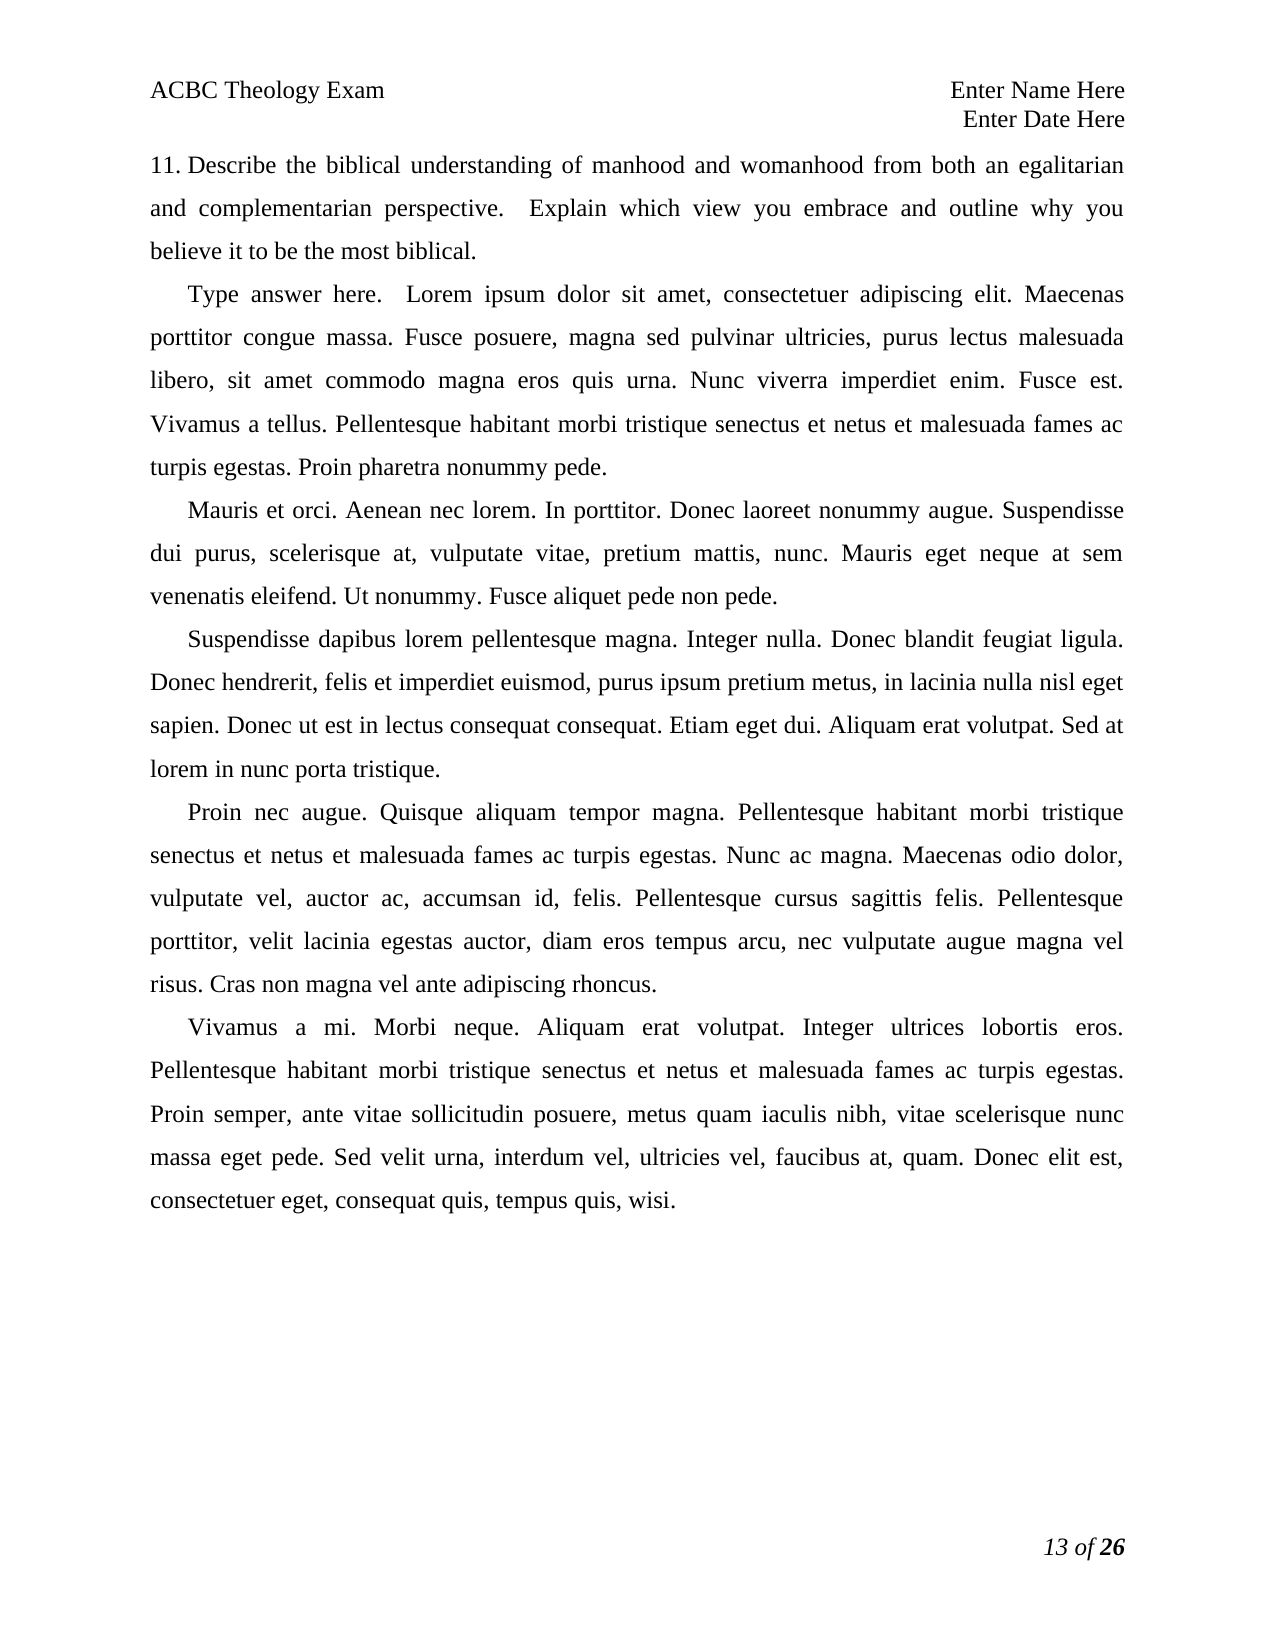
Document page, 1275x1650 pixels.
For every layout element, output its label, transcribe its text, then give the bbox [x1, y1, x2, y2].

subtitle Describe the biblical understanding of manhood and womanhood from both an egalitarian and complementarian perspective. Explain which view you embrace and outline why you believe it to be the most biblical. [150, 150, 1125, 265]
